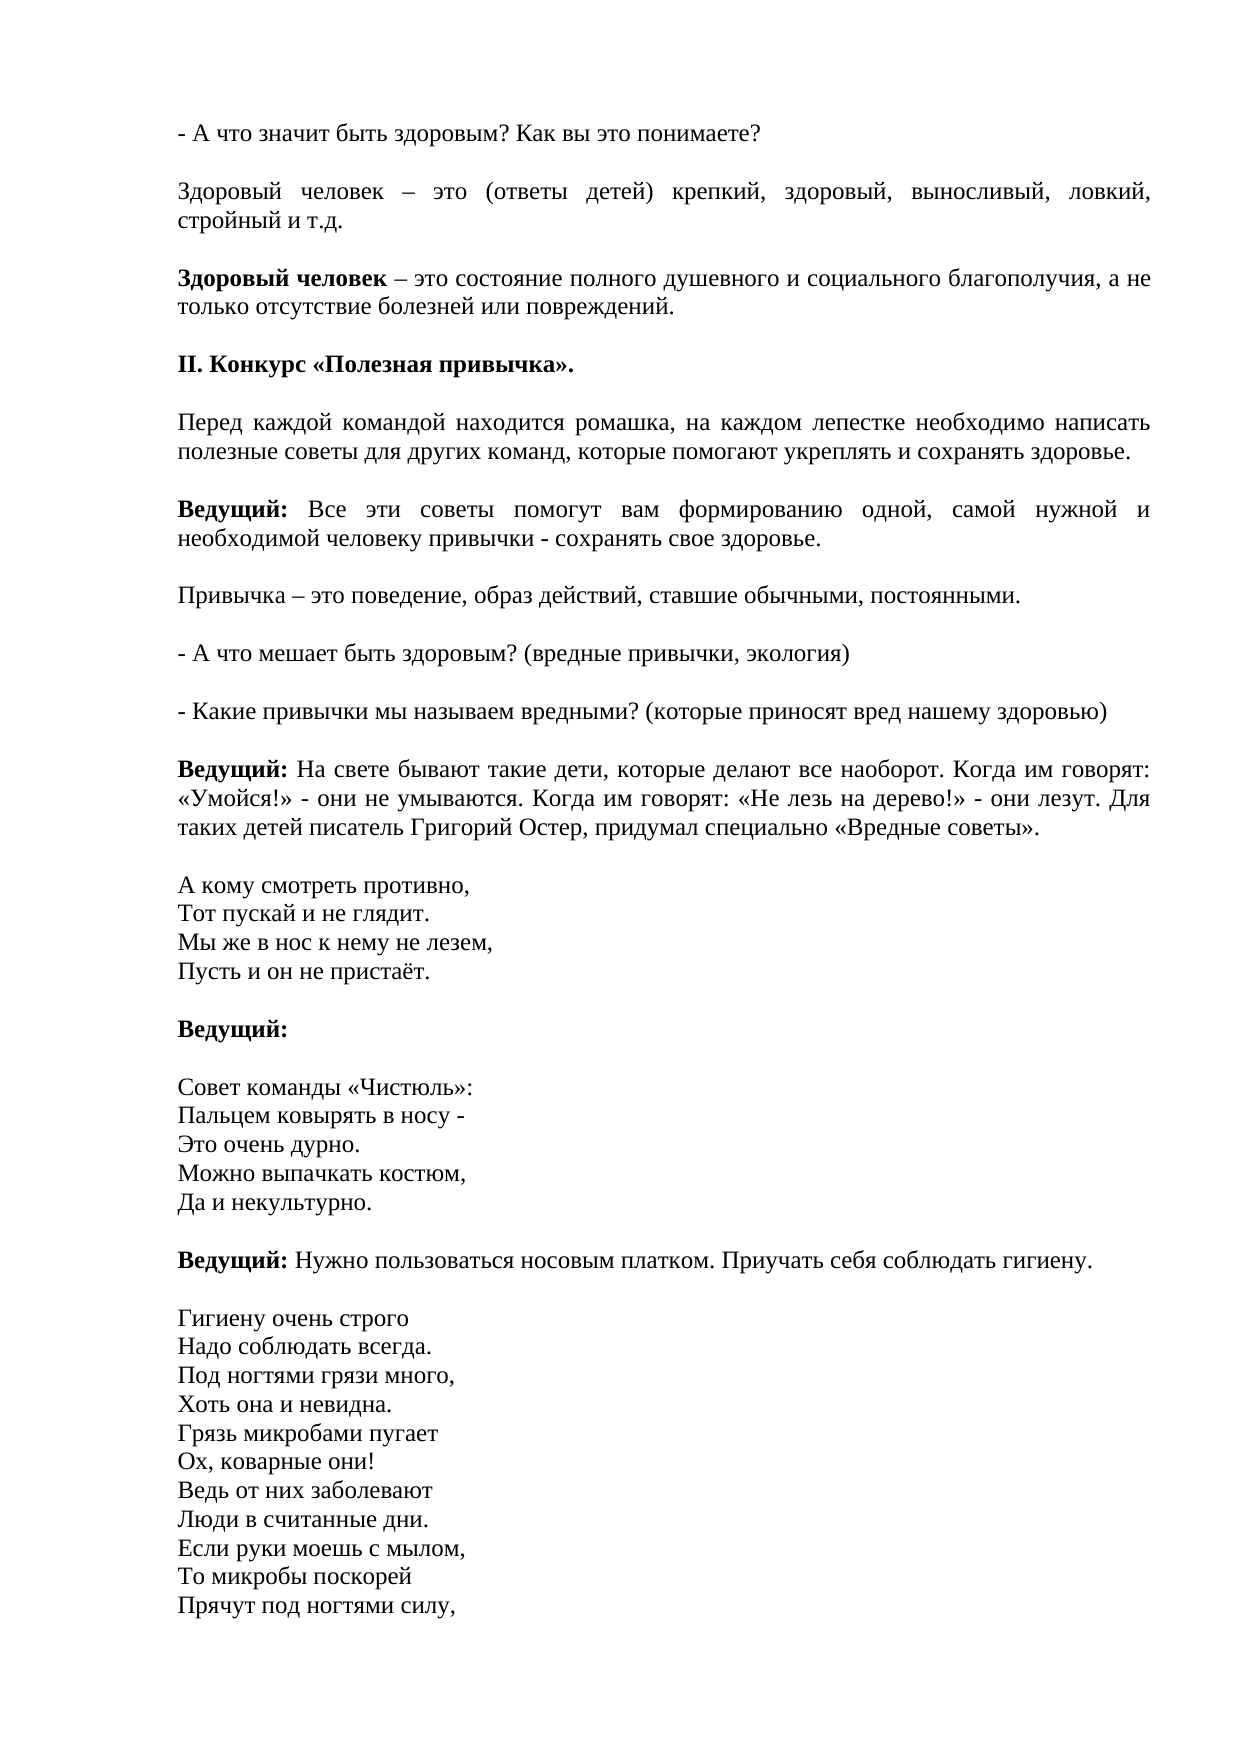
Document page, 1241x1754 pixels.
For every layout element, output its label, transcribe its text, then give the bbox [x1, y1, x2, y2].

text Здоровый человек – это состояние полного душевного и социального благополучия, а не только отсутствие болезней или повреждений. [177, 263, 1152, 320]
text Ведущий: Нужно пользоваться носовым платком. Приучать себя соблюдать гигиену. [177, 1245, 1152, 1273]
text Здоровый человек – это (ответы детей) крепкий, здоровый, выносливый, ловкий, стройный и т.д. [177, 176, 1152, 233]
text Привычка – это поведение, образ действий, ставшие обычными, постоянными. [177, 581, 1152, 609]
text - А что мешает быть здоровым? (вредные привычки, экология) [177, 638, 1152, 667]
text - А что значит быть здоровым? Как вы это понимаете? [177, 118, 1152, 147]
text Ведущий: [177, 1014, 1152, 1043]
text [177, 1303, 1152, 1619]
text Совет команды «Чистюль»: Пальцем ковырять в носу - Это очень дурно. Можно выпачкать костюм, Да и некультурно. [177, 1072, 1152, 1216]
text II. Конкурс «Полезная привычка». [177, 349, 1152, 378]
text Перед каждой командой находится ромашка, на каждом лепестке необходимо написать полезные советы для других команд, которые помогают укреплять и сохранять здоровье. [177, 407, 1152, 465]
text А кому смотреть противно, Тот пускай и не глядит. Мы же в нос к нему не лезем, Пусть и он не пристаёт. [177, 870, 1152, 985]
text Ведущий: Все эти советы помогут вам формированию одной, самой нужной и необходимой человеку привычки - сохранять свое здоровье. [177, 494, 1152, 551]
text - Какие привычки мы называем вредными? (которые приносят вред нашему здоровью) [177, 696, 1152, 725]
text Ведущий: На свете бывают такие дети, которые делают все наоборот. Когда им говорят: «Умойся!» - они не умываются. Когда им говорят: «Не лезь на дерево!» - они лезут. Для таких детей писатель Григорий Остер, придумал специально «Вредные советы». [177, 754, 1152, 841]
